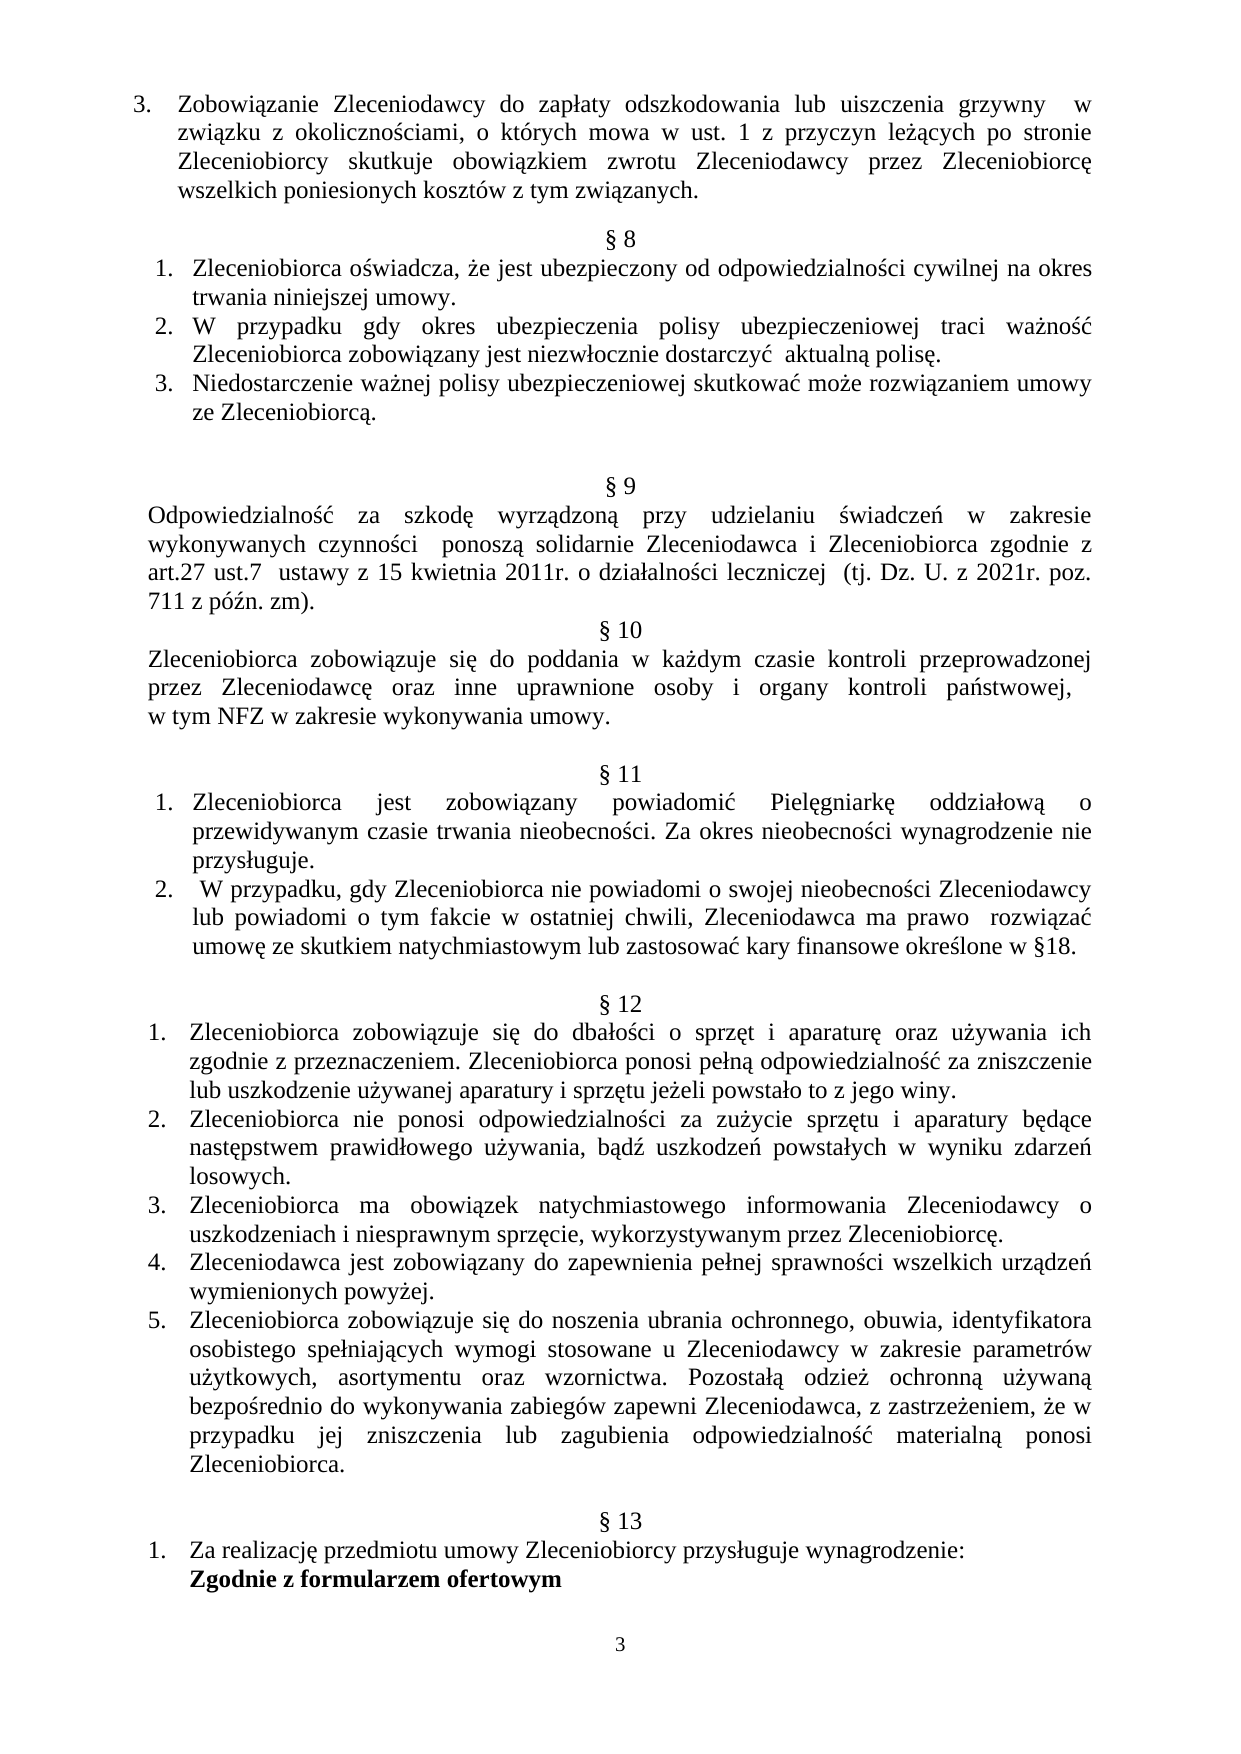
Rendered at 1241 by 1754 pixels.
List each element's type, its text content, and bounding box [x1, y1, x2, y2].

list Zleceniodawca jest zobowiązany do zapewnienia pełnej sprawności wszelkich urządzeń wymienionych powyżej. [148, 1247, 1092, 1305]
list Za realizację przedmiotu umowy Zleceniobiorcy przysługuje wynagrodzenie: [148, 1535, 1092, 1564]
text Zleceniobiorca zobowiązuje się do poddania w każdym czasie kontroli przeprowadzonej przez Zleceniodawcę oraz inne uprawnione osoby i organy kontroli państwowej, w tym NFZ w zakresie wykonywania umowy. [148, 644, 1092, 730]
list Zleceniobiorca oświadcza, że jest ubezpieczony od odpowiedzialności cywilnej na okres trwania niniejszej umowy. [154, 253, 1092, 311]
text § 9 [148, 471, 1092, 500]
text § 13 [148, 1506, 1092, 1535]
list Zleceniobiorca ma obowiązek natychmiastowego informowania Zleceniodawcy o uszkodzeniach i niesprawnym sprzęcie, wykorzystywanym przez Zleceniobiorcę. [148, 1190, 1092, 1247]
list Zleceniobiorca jest zobowiązany powiadomić Pielęgniarkę oddziałową o przewidywanym czasie trwania nieobecności. Za okres nieobecności wynagrodzenie nie przysługuje. [154, 787, 1092, 874]
list Zobowiązanie Zleceniodawcy do zapłaty odszkodowania lub uiszczenia grzywny w związku z okolicznościami, o których mowa w ust. 1 z przyczyn leżących po stronie Zleceniobiorcy skutkuje obowiązkiem zwrotu Zleceniodawcy przez Zleceniobiorcę wszelkich poniesionych kosztów z tym związanych. [133, 89, 1092, 204]
text § 8 [148, 224, 1092, 253]
list Zleceniobiorca nie ponosi odpowiedzialności za zużycie sprzętu i aparatury będące następstwem prawidłowego używania, bądź uszkodzeń powstałych w wyniku zdarzeń losowych. [148, 1104, 1092, 1190]
list Zleceniobiorca zobowiązuje się do dbałości o sprzęt i aparaturę oraz używania ich zgodnie z przeznaczeniem. Zleceniobiorca ponosi pełną odpowiedzialność za zniszczenie lub uszkodzenie używanej aparatury i sprzętu jeżeli powstało to z jego winy. [148, 1017, 1092, 1104]
list Zleceniobiorca zobowiązuje się do noszenia ubrania ochronnego, obuwia, identyfikatora osobistego spełniających wymogi stosowane u Zleceniodawcy w zakresie parametrów użytkowych, asortymentu oraz wzornictwa. Pozostałą odzież ochronną używaną bezpośrednio do wykonywania zabiegów zapewni Zleceniodawca, z zastrzeżeniem, że w przypadku jej zniszczenia lub zagubienia odpowiedzialność materialną ponosi Zleceniobiorca. [148, 1305, 1092, 1477]
text Zgodnie z formularzem ofertowym [189, 1564, 1092, 1592]
list W przypadku gdy okres ubezpieczenia polisy ubezpieczeniowej traci ważność Zleceniobiorca zobowiązany jest niezwłocznie dostarczyć aktualną polisę. [154, 311, 1092, 368]
list W przypadku, gdy Zleceniobiorca nie powiadomi o swojej nieobecności Zleceniodawcy lub powiadomi o tym fakcie w ostatniej chwili, Zleceniodawca ma prawo rozwiązać umowę ze skutkiem natychmiastowym lub zastosować kary finansowe określone w §18. [154, 874, 1092, 960]
text § 12 [148, 989, 1092, 1017]
list Niedostarczenie ważnej polisy ubezpieczeniowej skutkować może rozwiązaniem umowy ze Zleceniobiorcą. [154, 368, 1092, 426]
text § 10 [148, 615, 1092, 644]
text § 11 [148, 759, 1092, 787]
text Odpowiedzialność za szkodę wyrządzoną przy udzielaniu świadczeń w zakresie wykonywanych czynności ponoszą solidarnie Zleceniodawca i Zleceniobiorca zgodnie z art.27 ust.7 ustawy z 15 kwietnia 2011r. o działalności leczniczej (tj. Dz. U. z 2021r. poz. 711 z późn. zm). [148, 500, 1092, 615]
